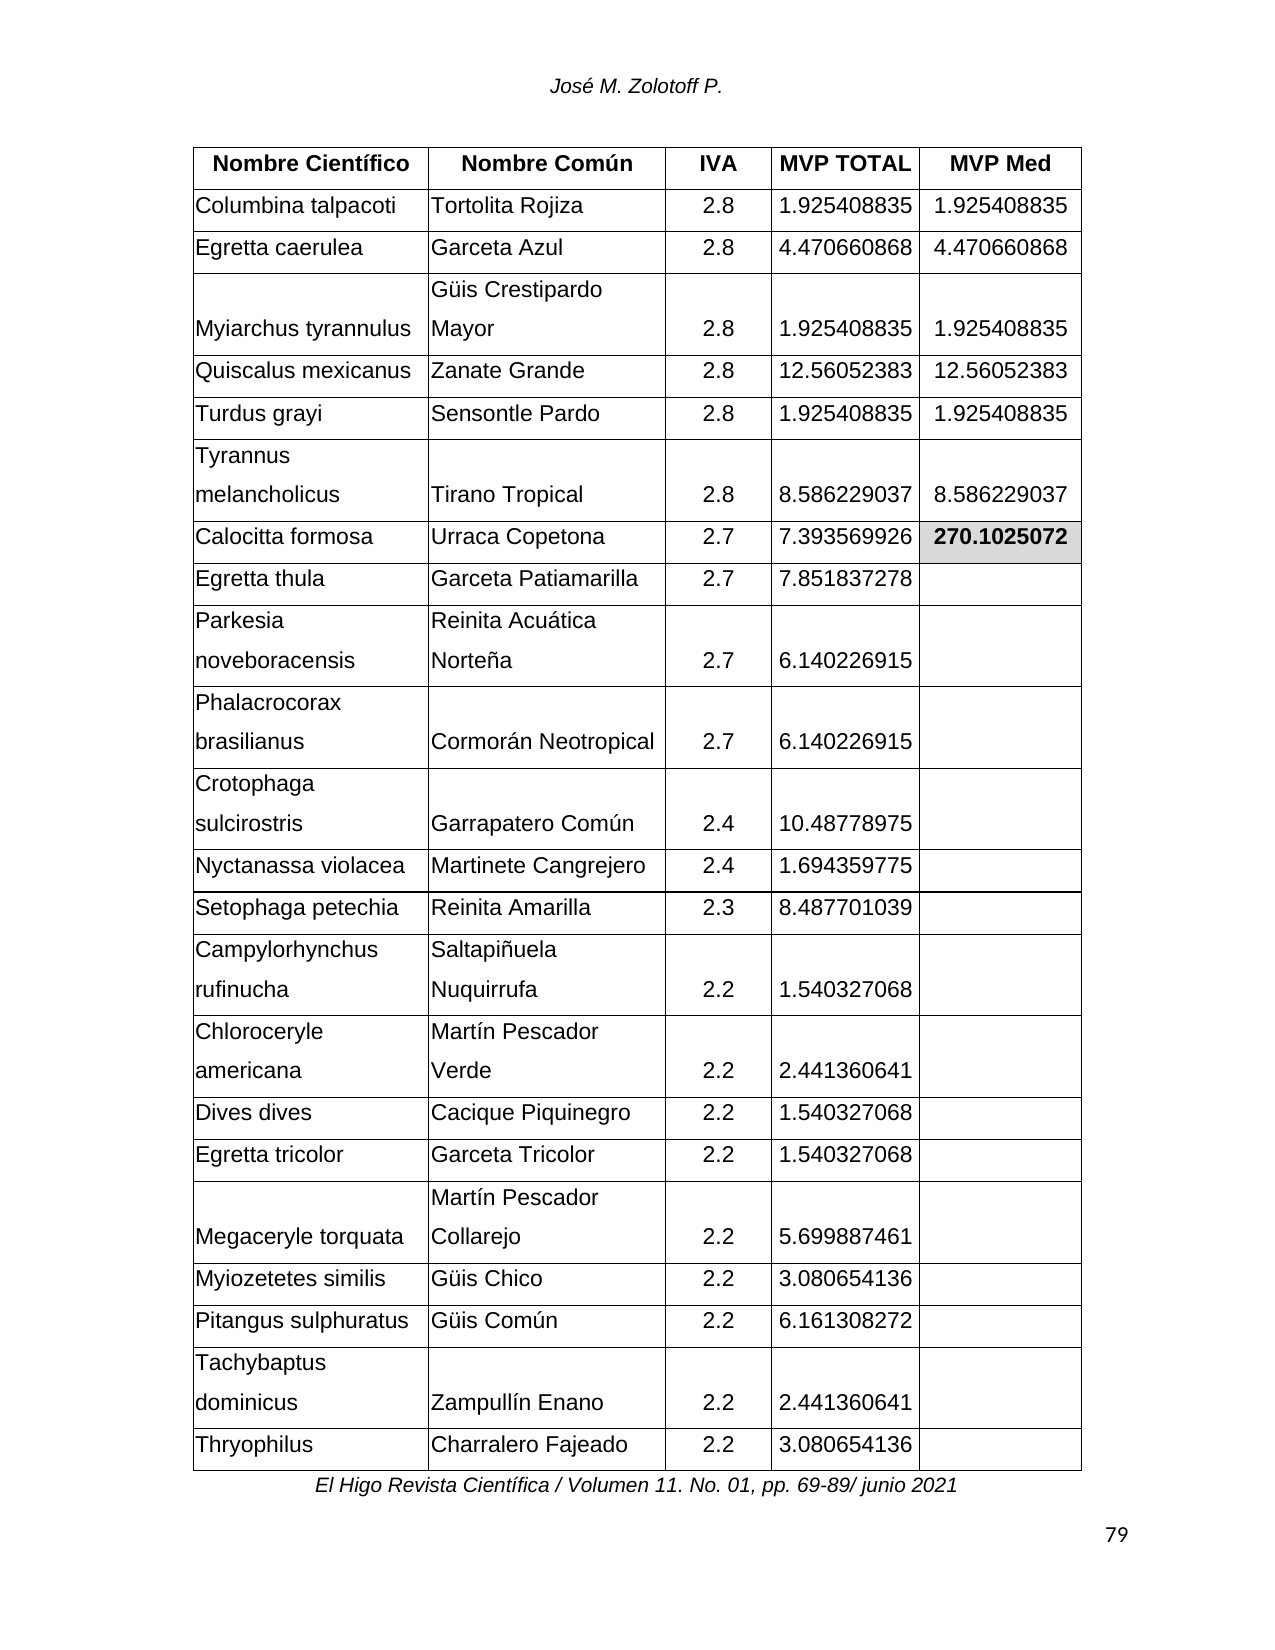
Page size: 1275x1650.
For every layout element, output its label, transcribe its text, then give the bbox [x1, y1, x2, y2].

table_cell 10.48778975 [772, 769, 919, 849]
table_cell Martín Pescador Collarejo [429, 1182, 665, 1262]
table_cell 2.2 [666, 1264, 771, 1304]
table_cell Tachybaptus dominicus [194, 1348, 428, 1428]
table_header Nombre Científico [194, 148, 428, 189]
table_cell Egretta thula [194, 564, 428, 605]
table_cell [920, 1140, 1081, 1181]
table_cell Chloroceryle americana [194, 1016, 428, 1097]
table_cell 2.3 [666, 893, 771, 933]
table_cell [920, 893, 1081, 933]
table_cell 6.140226915 [772, 606, 919, 686]
table_cell [920, 1429, 1081, 1470]
table_cell Egretta caerulea [194, 232, 428, 273]
table_cell 1.694359775 [772, 850, 919, 891]
table_cell Pitangus sulphuratus [194, 1306, 428, 1347]
table_cell 1.540327068 [772, 935, 919, 1015]
table_cell [920, 564, 1081, 605]
table_cell 6.140226915 [772, 687, 919, 768]
table_cell 8.487701039 [772, 893, 919, 933]
table_cell [920, 1098, 1081, 1139]
table_cell 2.2 [666, 1306, 771, 1347]
table_cell 12.56052383 [772, 356, 919, 397]
table_cell Parkesia noveboracensis [194, 606, 428, 686]
table_cell 2.7 [666, 522, 771, 563]
table_cell 2.8 [666, 440, 771, 521]
table_cell Egretta tricolor [194, 1140, 428, 1181]
table_cell Setophaga petechia [194, 893, 428, 933]
table_cell Güis Común [429, 1306, 665, 1347]
table_cell 2.441360641 [772, 1016, 919, 1097]
table_cell Crotophaga sulcirostris [194, 769, 428, 849]
table_cell Zanate Grande [429, 356, 665, 397]
table_cell [920, 1306, 1081, 1347]
table_cell 1.540327068 [772, 1140, 919, 1181]
table_cell 4.470660868 [920, 232, 1081, 273]
table_cell Myiarchus tyrannulus [194, 274, 428, 355]
table_cell Quiscalus mexicanus [194, 356, 428, 397]
table_cell 2.4 [666, 769, 771, 849]
table_cell Megaceryle torquata [194, 1182, 428, 1262]
table_cell 12.56052383 [920, 356, 1081, 397]
table_cell Columbina talpacoti [194, 190, 428, 231]
table_cell 7.393569926 [772, 522, 919, 563]
table_cell Tirano Tropical [429, 440, 665, 521]
table_cell 1.925408835 [920, 274, 1081, 355]
table_cell Reinita Amarilla [429, 893, 665, 933]
table_cell 1.540327068 [772, 1098, 919, 1139]
table_cell 2.2 [666, 935, 771, 1015]
table_cell 3.080654136 [772, 1264, 919, 1304]
table_cell 2.7 [666, 687, 771, 768]
table_cell Cormorán Neotropical [429, 687, 665, 768]
table_cell Tyrannus melancholicus [194, 440, 428, 521]
table_cell 2.7 [666, 606, 771, 686]
table_cell 1.925408835 [772, 190, 919, 231]
table_cell [920, 1182, 1081, 1262]
table_cell Charralero Fajeado [429, 1429, 665, 1470]
table_cell [920, 1264, 1081, 1304]
table_cell [920, 935, 1081, 1015]
table_cell Garceta Patiamarilla [429, 564, 665, 605]
table_cell 2.2 [666, 1348, 771, 1428]
table_cell [920, 1016, 1081, 1097]
table_cell 2.8 [666, 356, 771, 397]
table_cell Garceta Tricolor [429, 1140, 665, 1181]
table_cell 4.470660868 [772, 232, 919, 273]
table_cell [920, 687, 1081, 768]
table_cell 8.586229037 [920, 440, 1081, 521]
table_cell 2.2 [666, 1016, 771, 1097]
table_cell Güis Crestipardo Mayor [429, 274, 665, 355]
table_cell Campylorhynchus rufinucha [194, 935, 428, 1015]
table_cell 2.2 [666, 1182, 771, 1262]
table_cell 1.925408835 [772, 274, 919, 355]
table_cell Zampullín Enano [429, 1348, 665, 1428]
table_cell 2.8 [666, 232, 771, 273]
table_header IVA [666, 148, 771, 189]
table_cell 2.8 [666, 274, 771, 355]
table_header MVP TOTAL [772, 148, 919, 189]
table_cell 2.441360641 [772, 1348, 919, 1428]
table_cell Garceta Azul [429, 232, 665, 273]
table_cell Saltapiñuela Nuquirrufa [429, 935, 665, 1015]
table_header Nombre Común [429, 148, 665, 189]
table_cell Thryophilus pleurostictus [194, 1429, 428, 1470]
table_cell Urraca Copetona [429, 522, 665, 563]
table_cell Phalacrocorax brasilianus [194, 687, 428, 768]
table_header MVP Med [920, 148, 1081, 189]
table_cell [920, 606, 1081, 686]
table_cell 2.7 [666, 564, 771, 605]
table_cell 2.8 [666, 190, 771, 231]
table_cell Dives dives [194, 1098, 428, 1139]
table_cell 6.161308272 [772, 1306, 919, 1347]
table_cell [920, 1348, 1081, 1428]
table_cell 2.4 [666, 850, 771, 891]
table_cell Turdus grayi [194, 398, 428, 439]
table_cell Martinete Cangrejero [429, 850, 665, 891]
table_cell [920, 850, 1081, 891]
table_cell 2.2 [666, 1140, 771, 1181]
table_cell Güis Chico [429, 1264, 665, 1304]
table_cell Reinita Acuática Norteña [429, 606, 665, 686]
table_cell 2.8 [666, 398, 771, 439]
table_cell [920, 769, 1081, 849]
table_cell Cacique Piquinegro [429, 1098, 665, 1139]
table_cell 8.586229037 [772, 440, 919, 521]
table_cell Garrapatero Común [429, 769, 665, 849]
table_cell 270.1025072 [920, 522, 1081, 563]
table_cell 3.080654136 [772, 1429, 919, 1470]
table_cell 5.699887461 [772, 1182, 919, 1262]
table_cell 1.925408835 [920, 398, 1081, 439]
table_cell Sensontle Pardo [429, 398, 665, 439]
table_cell 1.925408835 [920, 190, 1081, 231]
table_cell Martín Pescador Verde [429, 1016, 665, 1097]
table_cell 7.851837278 [772, 564, 919, 605]
table_cell Tortolita Rojiza [429, 190, 665, 231]
table_cell Myiozetetes similis [194, 1264, 428, 1304]
table_cell 2.2 [666, 1098, 771, 1139]
table_cell Calocitta formosa [194, 522, 428, 563]
table_cell Nyctanassa violacea [194, 850, 428, 891]
table_cell 2.2 [666, 1429, 771, 1470]
table_cell 1.925408835 [772, 398, 919, 439]
